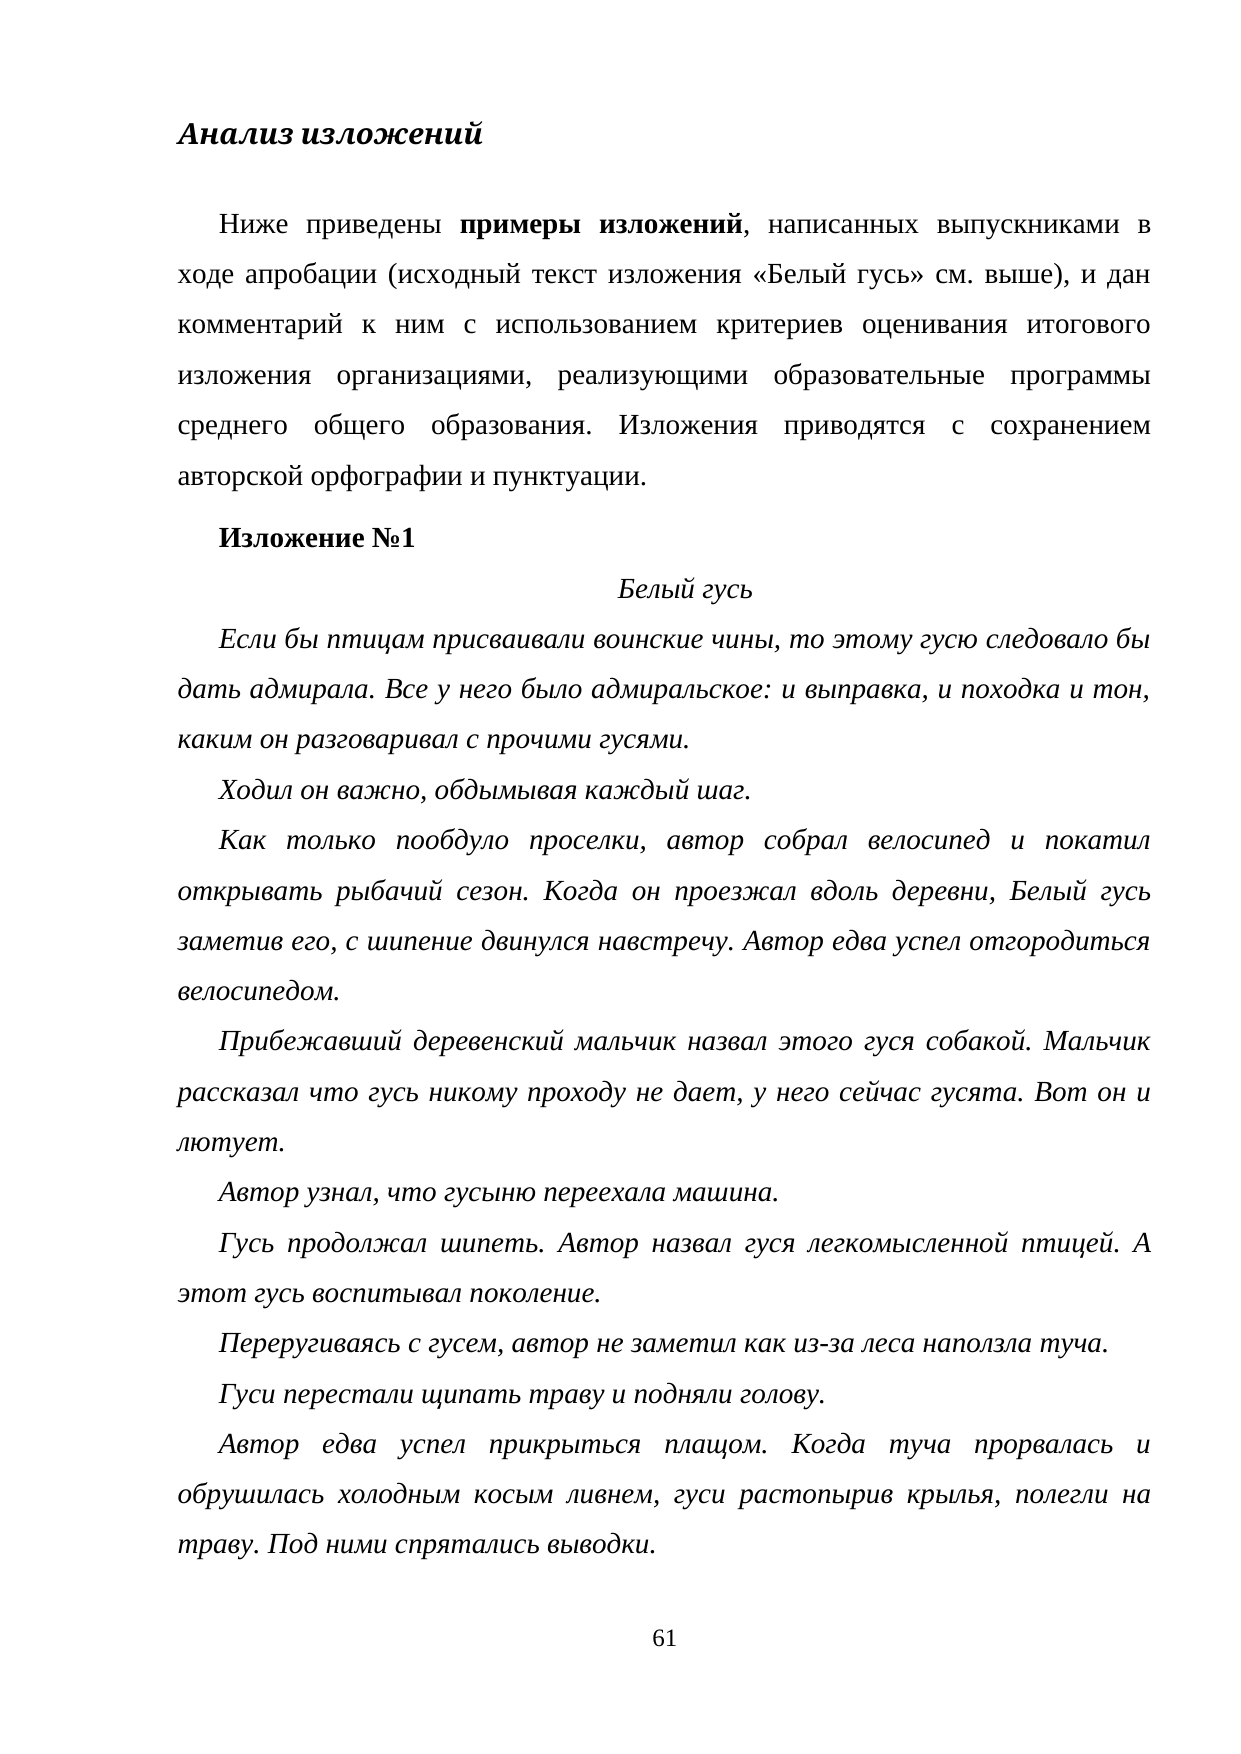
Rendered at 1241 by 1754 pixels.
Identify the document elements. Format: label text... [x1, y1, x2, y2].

text Переругиваясь с гусем, автор не заметил как из-за леса наползла туча. [177, 1325, 1152, 1359]
text Прибежавший деревенский мальчик назвал этого гуся собакой. Мальчик рассказал что гусь никому проходу не дает, у него сейчас гусята. Вот он и лютует. [177, 1023, 1152, 1158]
text Автор узнал, что гусыню переехала машина. [177, 1174, 1152, 1208]
text Автор едва успел прикрыться плащом. Когда туча прорвалась и обрушилась холодным косым ливнем, гуси растопырив крылья, полегли на траву. Под ними спрятались выводки. [177, 1426, 1152, 1560]
text Ходил он важно, обдымывая каждый шаг. [177, 772, 1152, 806]
text Как только пообдуло проселки, автор собрал велосипед и покатил открывать рыбачий сезон. Когда он проезжал вдоль деревни, Белый гусь заметив его, с шипение двинулся навстречу. Автор едва успел отгородиться велосипедом. [177, 822, 1152, 1007]
text Ниже приведены примеры изложений, написанных выпускниками в ходе апробации (исходный текст изложения «Белый гусь» см. выше), и дан комментарий к ним с использованием критериев оценивания итогового изложения организациями, реализующими образовательные программы среднего общего образования. Изложения приводятся с сохранением авторской орфографии и пунктуации. [177, 206, 1152, 491]
text Гусь продолжал шипеть. Автор назвал гуся легкомысленной птицей. А этот гусь воспитывал поколение. [177, 1225, 1152, 1309]
text Белый гусь [177, 571, 1152, 604]
text Гуси перестали щипать траву и подняли голову. [177, 1376, 1152, 1409]
subtitle Анализ изложений [177, 118, 1152, 152]
text Если бы птицам присваивали воинские чины, то этому гусю следовало бы дать адмирала. Все у него было адмиральское: и выправка, и походка и тон, каким он разговаривал с прочими гусями. [177, 621, 1152, 755]
text Изложение №1 [177, 520, 1152, 554]
